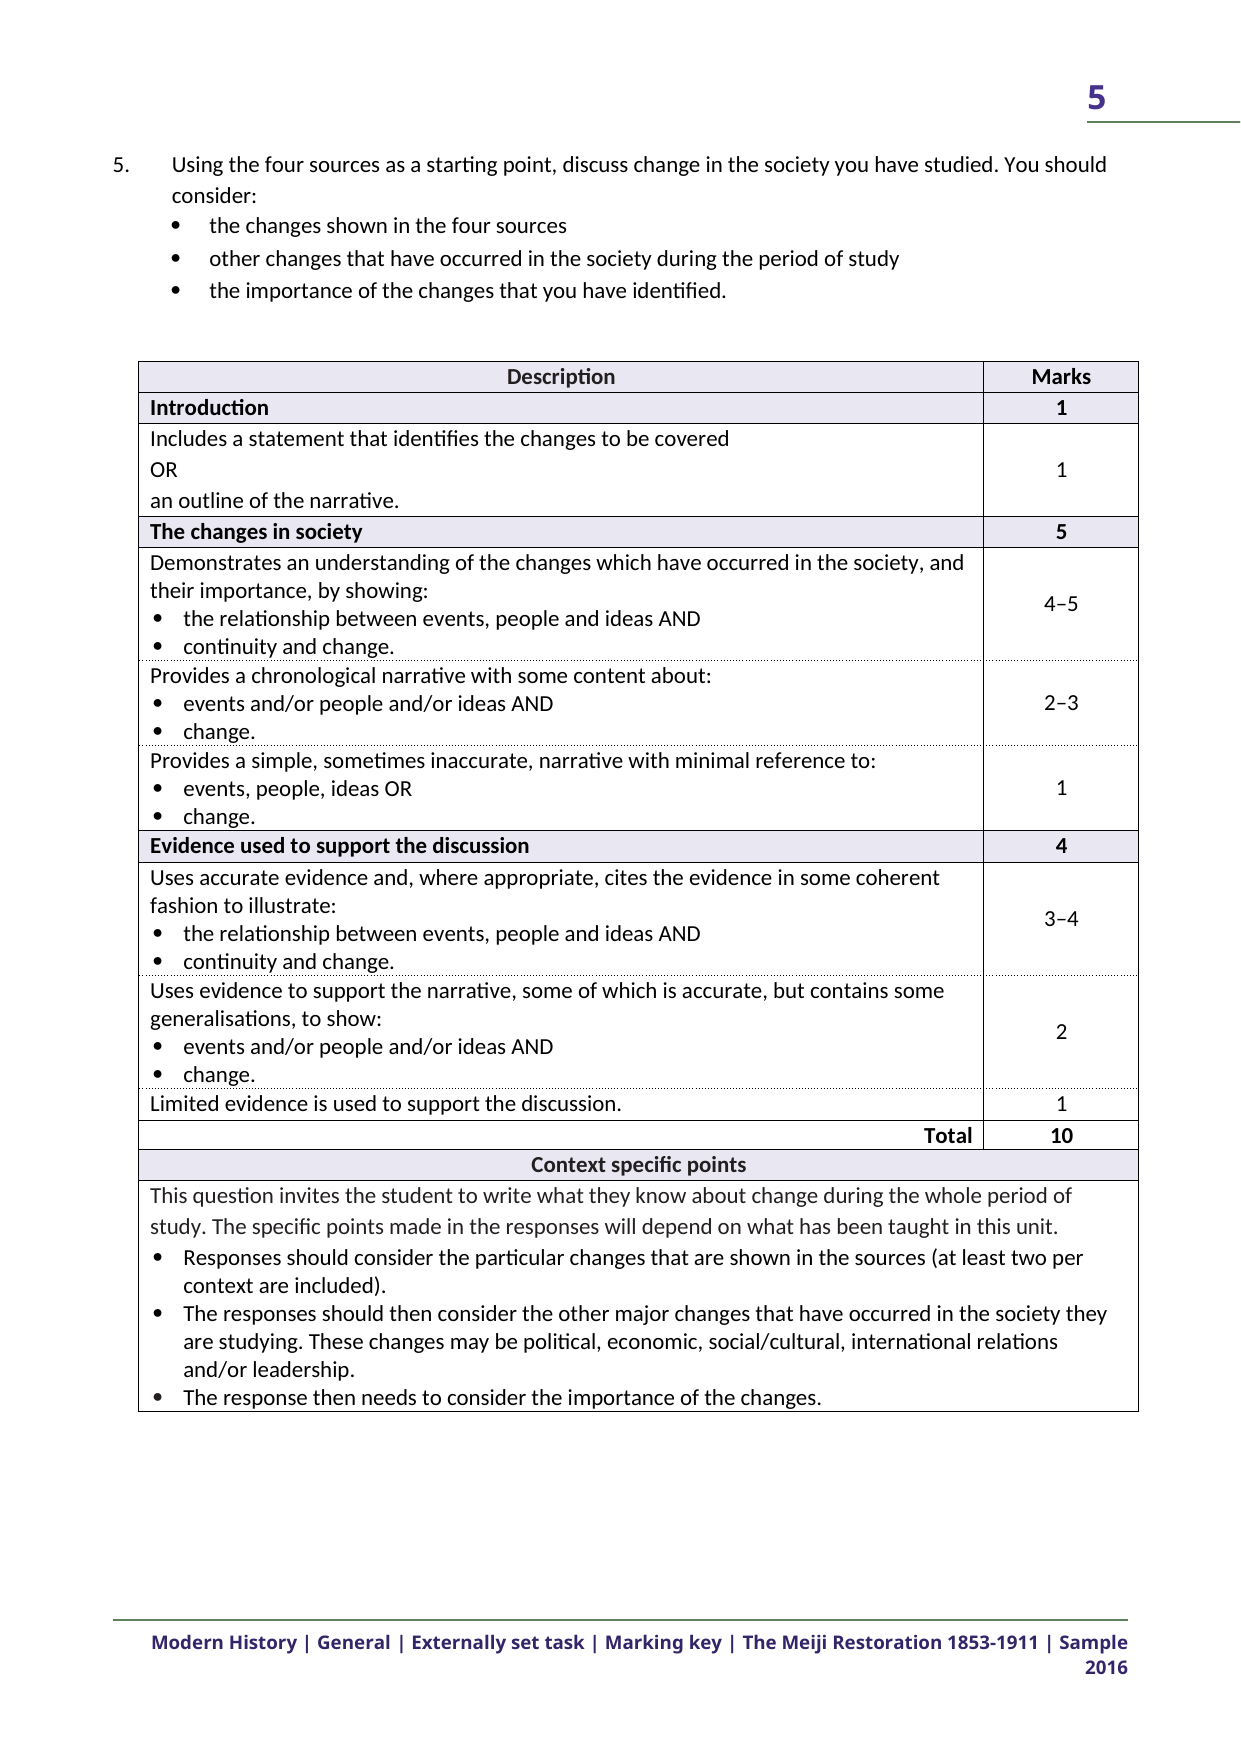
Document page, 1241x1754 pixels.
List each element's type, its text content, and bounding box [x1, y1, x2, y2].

table_cell Provides a simple, sometimes inaccurate, narrative with minimal reference to: events, people, ideas OR change. [139, 745, 983, 830]
table_cell 4 [984, 831, 1138, 862]
list the importance of the changes that you have identified. [172, 276, 1128, 304]
table_cell Limited evidence is used to support the discussion. [139, 1088, 983, 1120]
table_cell The changes in society [139, 517, 983, 547]
table_cell 2 [984, 975, 1138, 1088]
table_cell Includes a statement that identifies the changes to be covered OR an outline of the narrative. [139, 424, 983, 516]
table_cell Evidence used to support the discussion [139, 831, 983, 862]
table_cell 2–3 [984, 660, 1138, 745]
table_cell Total [139, 1121, 983, 1149]
table_cell 5 [984, 517, 1138, 547]
table_cell 3–4 [984, 863, 1138, 975]
table_header Description [139, 362, 983, 392]
list other changes that have occurred in the society during the period of study [172, 244, 1128, 272]
table_cell 4–5 [984, 548, 1138, 660]
list Using the four sources as a starting point, discuss change in the society you have studied. You should consider: [112, 150, 1128, 209]
table_cell 1 [984, 424, 1138, 516]
table_cell 1 [984, 745, 1138, 830]
table_cell Uses evidence to support the narrative, some of which is accurate, but contains some generalisations, to show: events and/or people and/or ideas AND change. [139, 975, 983, 1088]
table_cell This question invites the student to write what they know about change during the whole period of study. The specific points made in the responses will depend on what has been taught in this unit. Responses should consider the particular changes that are shown in the sources (at least two per context are included). The responses should then consider the other major changes that have occurred in the society they are studying. These changes may be political, economic, social/cultural, international relations and/or leadership. The response then needs to consider the importance of the changes. [139, 1181, 1138, 1411]
table_cell Context specific points [139, 1150, 1138, 1180]
table_cell Uses accurate evidence and, where appropriate, cites the evidence in some coherent fashion to illustrate: the relationship between events, people and ideas AND continuity and change. [139, 863, 983, 975]
table_cell Provides a chronological narrative with some content about: events and/or people and/or ideas AND change. [139, 660, 983, 745]
table_cell 1 [984, 1088, 1138, 1120]
table_cell Introduction [139, 393, 983, 423]
table_cell 10 [984, 1121, 1138, 1149]
table_cell Demonstrates an understanding of the changes which have occurred in the society, and their importance, by showing: the relationship between events, people and ideas AND continuity and change. [139, 548, 983, 660]
list the changes shown in the four sources [172, 211, 1128, 239]
table_header Marks [984, 362, 1138, 392]
table_cell 1 [984, 393, 1138, 423]
